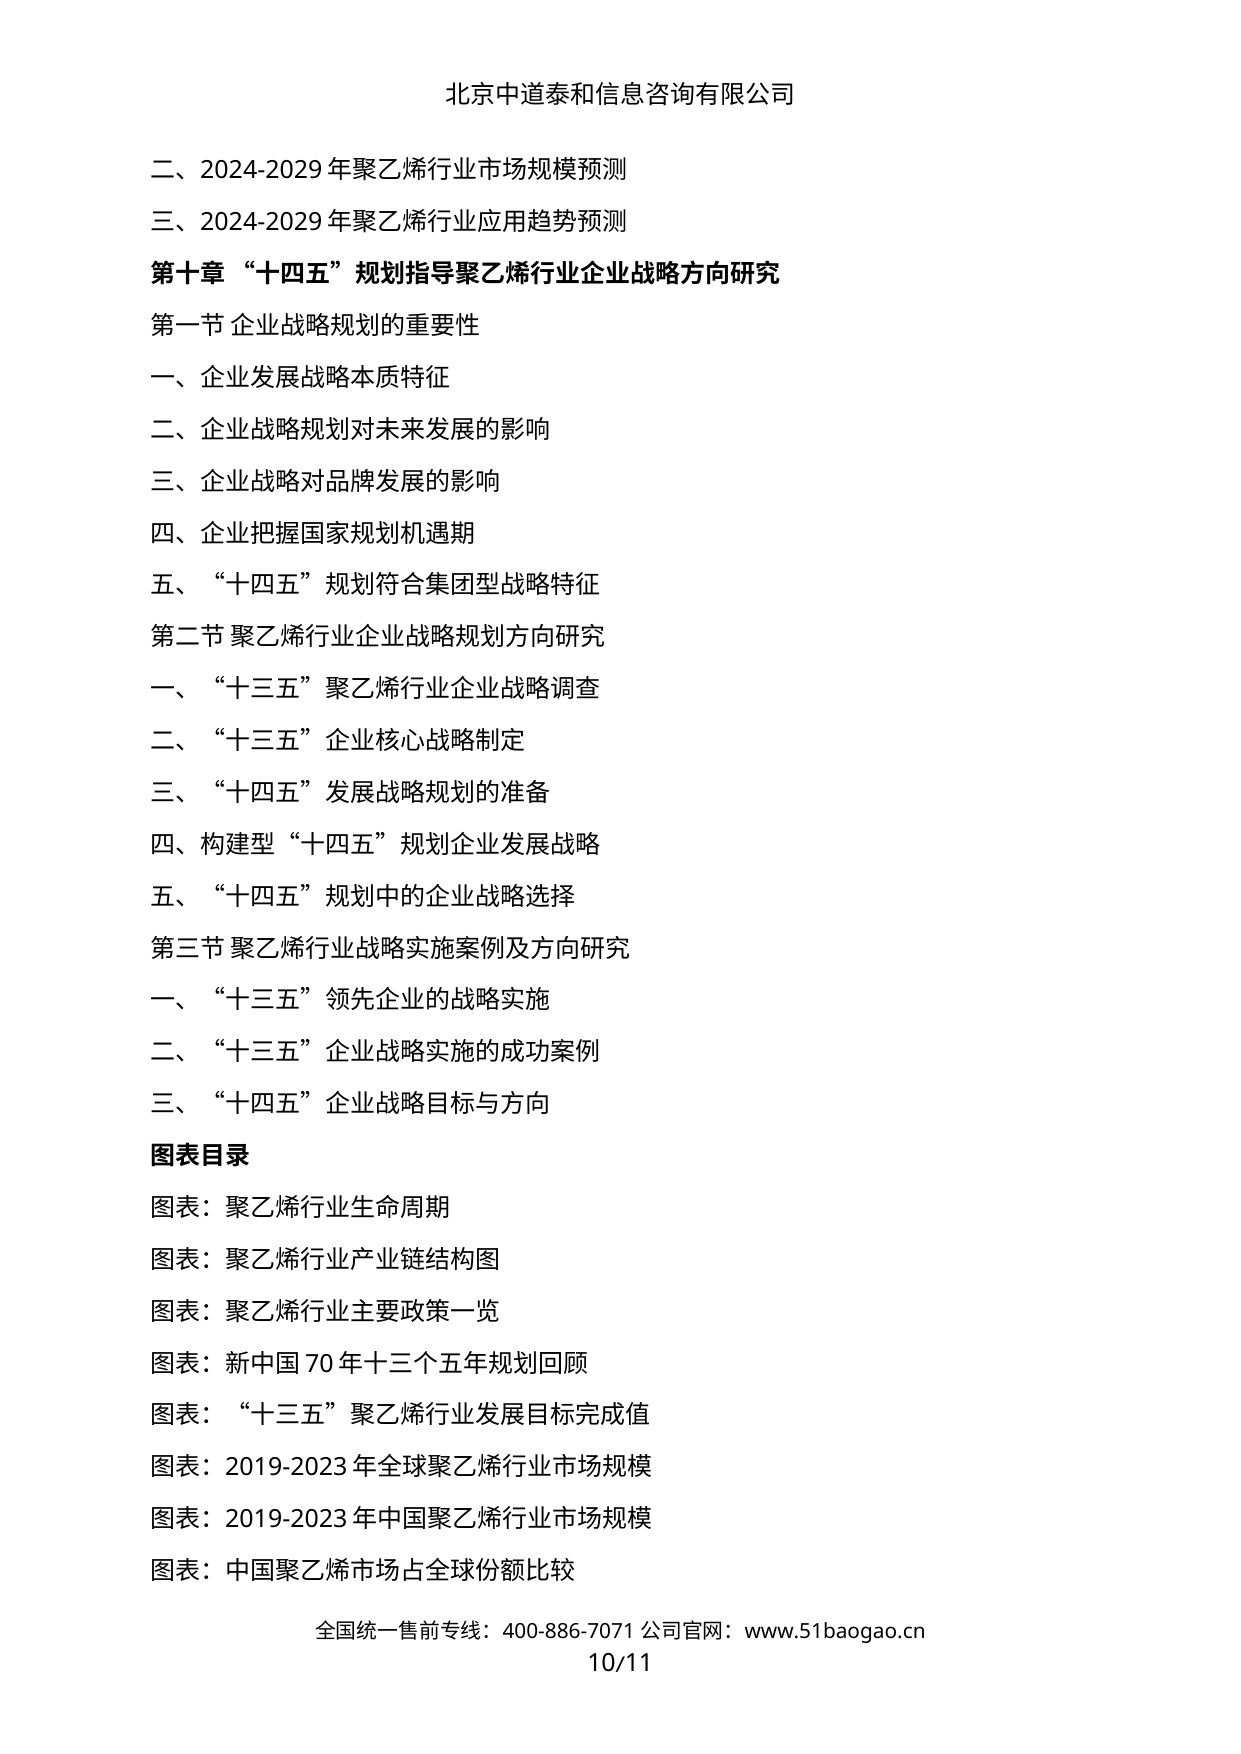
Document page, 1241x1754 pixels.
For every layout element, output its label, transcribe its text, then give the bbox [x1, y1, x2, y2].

text 图表目录 [150, 1136, 1090, 1172]
text 二、“十三五”企业核心战略制定 [150, 721, 1090, 757]
text 一、企业发展战略本质特征 [150, 357, 1090, 394]
text 四、企业把握国家规划机遇期 [150, 513, 1090, 549]
text 图表：2019-2023年全球聚乙烯行业市场规模 [150, 1447, 1090, 1483]
text 三、2024-2029年聚乙烯行业应用趋势预测 [150, 202, 1090, 238]
text 三、企业战略对品牌发展的影响 [150, 461, 1090, 497]
text 二、2024-2029年聚乙烯行业市场规模预测 [150, 150, 1090, 186]
text 四、构建型“十四五”规划企业发展战略 [150, 824, 1090, 861]
text 图表：聚乙烯行业主要政策一览 [150, 1291, 1090, 1327]
text 三、“十四五”发展战略规划的准备 [150, 772, 1090, 809]
text 三、“十四五”企业战略目标与方向 [150, 1084, 1090, 1120]
text 一、“十三五”聚乙烯行业企业战略调查 [150, 669, 1090, 705]
text 五、“十四五”规划符合集团型战略特征 [150, 565, 1090, 601]
text 图表：2019-2023年中国聚乙烯行业市场规模 [150, 1499, 1090, 1535]
text 第二节 聚乙烯行业企业战略规划方向研究 [150, 617, 1090, 653]
text 一、“十三五”领先企业的战略实施 [150, 980, 1090, 1016]
text 图表：聚乙烯行业产业链结构图 [150, 1239, 1090, 1276]
text 第十章 “十四五”规划指导聚乙烯行业企业战略方向研究 [150, 254, 1090, 290]
text 第三节 聚乙烯行业战略实施案例及方向研究 [150, 928, 1090, 964]
text 图表：聚乙烯行业生命周期 [150, 1187, 1090, 1224]
text 图表：新中国70年十三个五年规划回顾 [150, 1343, 1090, 1379]
text 五、“十四五”规划中的企业战略选择 [150, 876, 1090, 912]
text 二、企业战略规划对未来发展的影响 [150, 409, 1090, 446]
text 图表：中国聚乙烯市场占全球份额比较 [150, 1551, 1090, 1587]
text 图表：“十三五”聚乙烯行业发展目标完成值 [150, 1395, 1090, 1431]
text 第一节 企业战略规划的重要性 [150, 306, 1090, 342]
text 二、“十三五”企业战略实施的成功案例 [150, 1032, 1090, 1068]
